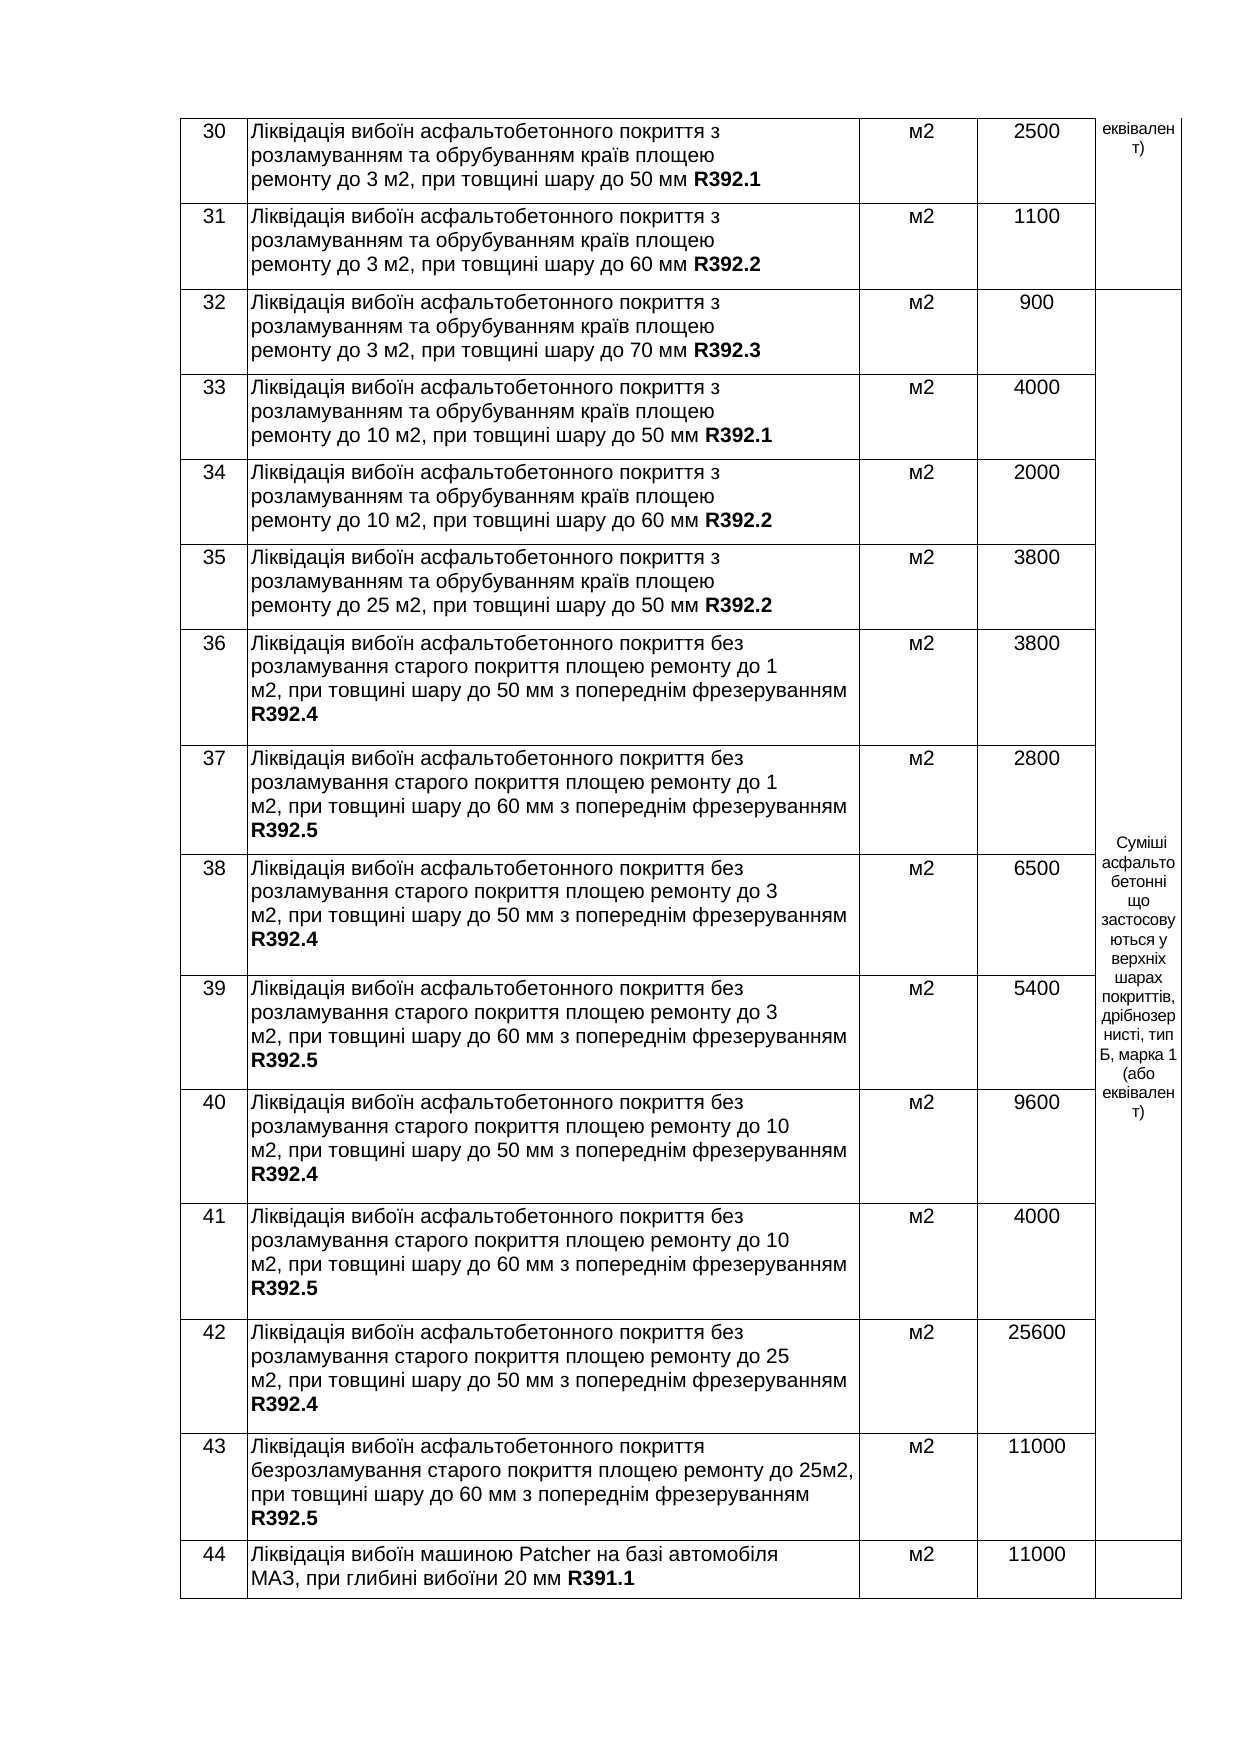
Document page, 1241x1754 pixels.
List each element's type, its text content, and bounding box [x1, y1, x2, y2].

table_cell Ліквідація вибоїн асфальтобетонного покриття з розламуванням та обрубуванням країв площею ремонту до 10 м2, при товщині шару до 60 мм R392.2 [248, 460, 859, 544]
table_cell 30 [181, 119, 247, 203]
table_cell 2800 [978, 746, 1095, 854]
table_cell 42 [181, 1320, 247, 1432]
table_cell 1100 [978, 204, 1095, 288]
table_cell 900 [978, 290, 1095, 374]
table_cell м2 [860, 976, 977, 1089]
table_cell Ліквідація вибоїн асфальтобетонного покриття без розламування старого покриття площею ремонту до 10 м2, при товщині шару до 50 мм з попереднім фрезеруванням R392.4 [248, 1090, 859, 1203]
table_cell 11000 [978, 1541, 1095, 1598]
table_cell м2 [860, 545, 977, 629]
table_cell Суміші асфальтобетонні що застосовуються у верхніх шарах покриттів, дрібнозернисті, тип Б, марка 1 (або еквівалент) [1096, 290, 1181, 1540]
table_cell м2 [860, 460, 977, 544]
table_cell Ліквідація вибоїн асфальтобетонного покриття безрозламування старого покриття площею ремонту до 25м2, при товщині шару до 60 мм з попереднім фрезеруванням R392.5 [248, 1434, 859, 1540]
table_cell 3800 [978, 630, 1095, 745]
table_cell м2 [860, 375, 977, 459]
table_cell м2 [860, 1541, 977, 1598]
table_cell Ліквідація вибоїн асфальтобетонного покриття з розламуванням та обрубуванням країв площею ремонту до 3 м2, при товщині шару до 70 мм R392.3 [248, 290, 859, 374]
table_cell 5400 [978, 976, 1095, 1089]
table_cell Ліквідація вибоїн асфальтобетонного покриття без розламування старого покриття площею ремонту до 3 м2, при товщині шару до 60 мм з попереднім фрезеруванням R392.5 [248, 976, 859, 1089]
table_cell 2000 [978, 460, 1095, 544]
table_cell 43 [181, 1434, 247, 1540]
table_cell м2 [860, 1090, 977, 1203]
table_cell 32 [181, 290, 247, 374]
table_cell м2 [860, 1320, 977, 1432]
table_cell Ліквідація вибоїн машиною Patcher на базі автомобіля МАЗ, при глибині вибоїни 20 мм R391.1 [248, 1541, 859, 1598]
table_cell м2 [860, 1434, 977, 1540]
table_cell Ліквідація вибоїн асфальтобетонного покриття без розламування старого покриття площею ремонту до 1 м2, при товщині шару до 60 мм з попереднім фрезеруванням R392.5 [248, 746, 859, 854]
table_cell Ліквідація вибоїн асфальтобетонного покриття з розламуванням та обрубуванням країв площею ремонту до 10 м2, при товщині шару до 50 мм R392.1 [248, 375, 859, 459]
table_cell Ліквідація вибоїн асфальтобетонного покриття з розламуванням та обрубуванням країв площею ремонту до 3 м2, при товщині шару до 60 мм R392.2 [248, 204, 859, 288]
table_cell 33 [181, 375, 247, 459]
table_cell м2 [860, 204, 977, 288]
table_cell 4000 [978, 375, 1095, 459]
table_cell м2 [860, 855, 977, 975]
table_cell Ліквідація вибоїн асфальтобетонного покриття з розламуванням та обрубуванням країв площею ремонту до 25 м2, при товщині шару до 50 мм R392.2 [248, 545, 859, 629]
table_cell 31 [181, 204, 247, 288]
table_cell м2 [860, 746, 977, 854]
table_cell 4000 [978, 1204, 1095, 1318]
table_cell Ліквідація вибоїн асфальтобетонного покриття без розламування старого покриття площею ремонту до 25 м2, при товщині шару до 50 мм з попереднім фрезеруванням R392.4 [248, 1320, 859, 1432]
table_cell [1096, 1541, 1181, 1598]
table_cell 38 [181, 855, 247, 975]
table_cell 35 [181, 545, 247, 629]
table_cell 41 [181, 1204, 247, 1318]
table_cell м2 [860, 119, 977, 203]
table_cell м2 [860, 1204, 977, 1318]
table_cell Ліквідація вибоїн асфальтобетонного покриття без розламування старого покриття площею ремонту до 3 м2, при товщині шару до 50 мм з попереднім фрезеруванням R392.4 [248, 855, 859, 975]
table_cell 39 [181, 976, 247, 1089]
table_cell 40 [181, 1090, 247, 1203]
table_cell 34 [181, 460, 247, 544]
table_cell 25600 [978, 1320, 1095, 1432]
table_cell Ліквідація вибоїн асфальтобетонного покриття з розламуванням та обрубуванням країв площею ремонту до 3 м2, при товщині шару до 50 мм R392.1 [248, 119, 859, 203]
table_cell м2 [860, 290, 977, 374]
table_cell 37 [181, 746, 247, 854]
table_cell м2 [860, 630, 977, 745]
table_cell 36 [181, 630, 247, 745]
table_cell 44 [181, 1541, 247, 1598]
table_cell 3800 [978, 545, 1095, 629]
table_cell 11000 [978, 1434, 1095, 1540]
table_cell 2500 [978, 119, 1095, 203]
table_cell Ліквідація вибоїн асфальтобетонного покриття без розламування старого покриття площею ремонту до 10 м2, при товщині шару до 60 мм з попереднім фрезеруванням R392.5 [248, 1204, 859, 1318]
table_cell Ліквідація вибоїн асфальтобетонного покриття без розламування старого покриття площею ремонту до 1 м2, при товщині шару до 50 мм з попереднім фрезеруванням R392.4 [248, 630, 859, 745]
table_cell 6500 [978, 855, 1095, 975]
table_cell 9600 [978, 1090, 1095, 1203]
